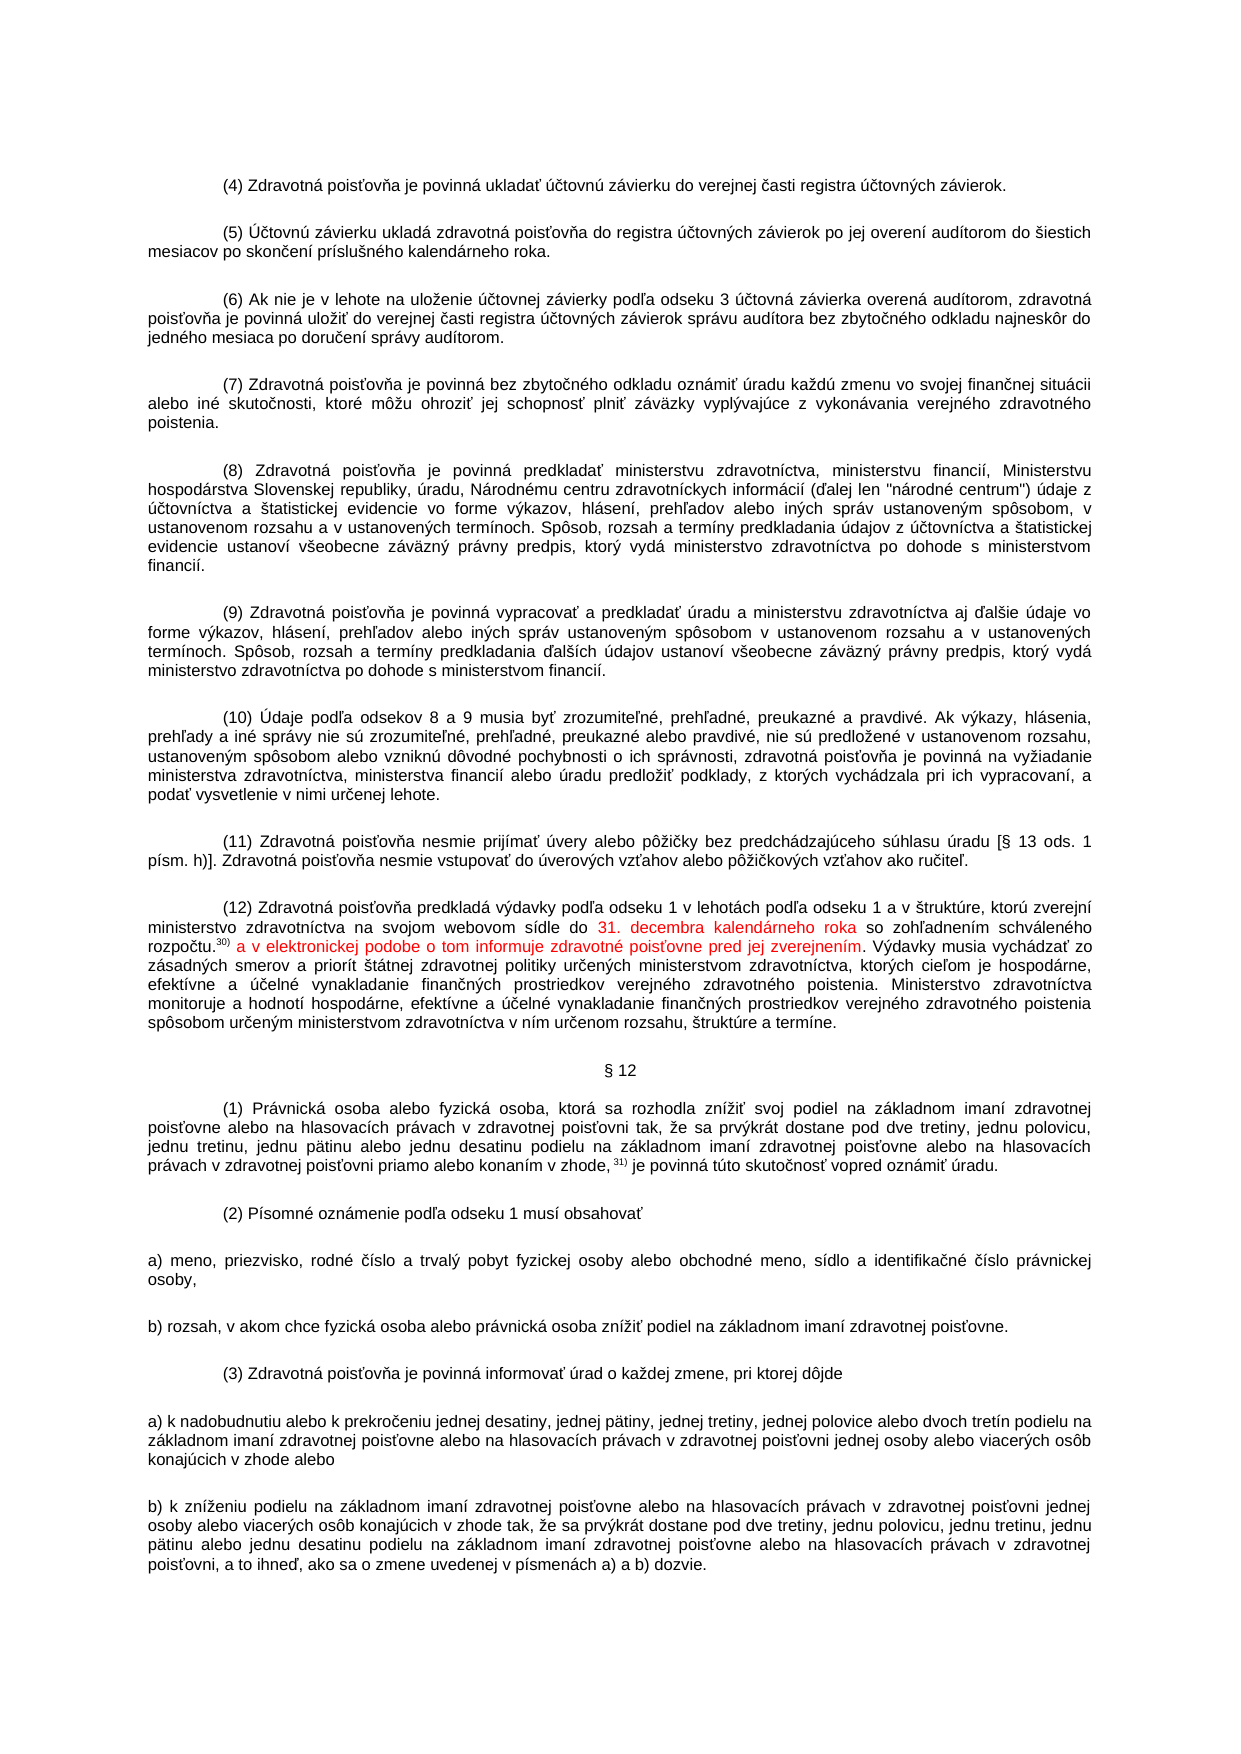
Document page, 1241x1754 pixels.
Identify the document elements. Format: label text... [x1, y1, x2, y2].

text (6) Ak nie je v lehote na uloženie účtovnej závierky podľa odseku 3 účtovná závierka overená audítorom, zdravotná poisťovňa je povinná uložiť do verejnej časti registra účtovných závierok správu audítora bez zbytočného odkladu najneskôr do jedného mesiaca po doručení správy audítorom. [148, 289, 1092, 347]
text (4) Zdravotná poisťovňa je povinná ukladať účtovnú závierku do verejnej časti registra účtovných závierok. [148, 176, 1092, 195]
text b) k zníženiu podielu na základnom imaní zdravotnej poisťovne alebo na hlasovacích právach v zdravotnej poisťovni jednej osoby alebo viacerých osôb konajúcich v zhode tak, že sa prvýkrát dostane pod dve tretiny, jednu polovicu, jednu tretinu, jednu pätinu alebo jednu desatinu podielu na základnom imaní zdravotnej poisťovne alebo na hlasovacích právach v zdravotnej poisťovni, a to ihneď, ako sa o zmene uvedenej v písmenách a) a b) dozvie. [148, 1497, 1092, 1573]
text (10) Údaje podľa odsekov 8 a 9 musia byť zrozumiteľné, prehľadné, preukazné a pravdivé. Ak výkazy, hlásenia, prehľady a iné správy nie sú zrozumiteľné, prehľadné, preukazné alebo pravdivé, nie sú predložené v ustanovenom rozsahu, ustanoveným spôsobom alebo vzniknú dôvodné pochybnosti o ich správnosti, zdravotná poisťovňa je povinná na vyžiadanie ministerstva zdravotníctva, ministerstva financií alebo úradu predložiť podklady, z ktorých vychádzala pri ich vypracovaní, a podať vysvetlenie v nimi určenej lehote. [148, 708, 1092, 804]
text a) k nadobudnutiu alebo k prekročeniu jednej desatiny, jednej pätiny, jednej tretiny, jednej polovice alebo dvoch tretín podielu na základnom imaní zdravotnej poisťovne alebo na hlasovacích právach v zdravotnej poisťovni jednej osoby alebo viacerých osôb konajúcich v zhode alebo [148, 1411, 1092, 1469]
text (5) Účtovnú závierku ukladá zdravotná poisťovňa do registra účtovných závierok po jej overení audítorom do šiestich mesiacov po skončení príslušného kalendárneho roka. [148, 223, 1092, 261]
text (2) Písomné oznámenie podľa odseku 1 musí obsahovať [148, 1203, 1092, 1223]
text (7) Zdravotná poisťovňa je povinná bez zbytočného odkladu oznámiť úradu každú zmenu vo svojej finančnej situácii alebo iné skutočnosti, ktoré môžu ohroziť jej schopnosť plniť záväzky vyplývajúce z vykonávania verejného zdravotného poistenia. [148, 375, 1092, 432]
text (3) Zdravotná poisťovňa je povinná informovať úrad o každej zmene, pri ktorej dôjde [148, 1364, 1092, 1383]
text (1) Právnická osoba alebo fyzická osoba, ktorá sa rozhodla znížiť svoj podiel na základnom imaní zdravotnej poisťovne alebo na hlasovacích právach v zdravotnej poisťovni tak, že sa prvýkrát dostane pod dve tretiny, jednu polovicu, jednu tretinu, jednu pätinu alebo jednu desatinu podielu na základnom imaní zdravotnej poisťovne alebo na hlasovacích právach v zdravotnej poisťovni priamo alebo konaním v zhode, 31) je povinná túto skutočnosť vopred oznámiť úradu. [148, 1099, 1092, 1175]
text (8) Zdravotná poisťovňa je povinná predkladať ministerstvu zdravotníctva, ministerstvu financií, Ministerstvu hospodárstva Slovenskej republiky, úradu, Národnému centru zdravotníckych informácií (ďalej len "národné centrum") údaje z účtovníctva a štatistickej evidencie vo forme výkazov, hlásení, prehľadov alebo iných správ ustanoveným spôsobom, v ustanovenom rozsahu a v ustanovených termínoch. Spôsob, rozsah a termíny predkladania údajov z účtovníctva a štatistickej evidencie ustanoví všeobecne záväzný právny predpis, ktorý vydá ministerstvo zdravotníctva po dohode s ministerstvom financií. [148, 460, 1092, 575]
text § 12 [148, 1060, 1092, 1079]
text a) meno, priezvisko, rodné číslo a trvalý pobyt fyzickej osoby alebo obchodné meno, sídlo a identifikačné číslo právnickej osoby, [148, 1251, 1092, 1289]
text (9) Zdravotná poisťovňa je povinná vypracovať a predkladať úradu a ministerstvu zdravotníctva aj ďalšie údaje vo forme výkazov, hlásení, prehľadov alebo iných správ ustanoveným spôsobom v ustanovenom rozsahu a v ustanovených termínoch. Spôsob, rozsah a termíny predkladania ďalších údajov ustanoví všeobecne záväzný právny predpis, ktorý vydá ministerstvo zdravotníctva po dohode s ministerstvom financií. [148, 603, 1092, 680]
text b) rozsah, v akom chce fyzická osoba alebo právnická osoba znížiť podiel na základnom imaní zdravotnej poisťovne. [148, 1317, 1092, 1336]
text (11) Zdravotná poisťovňa nesmie prijímať úvery alebo pôžičky bez predchádzajúceho súhlasu úradu [§ 13 ods. 1 písm. h)]. Zdravotná poisťovňa nesmie vstupovať do úverových vzťahov alebo pôžičkových vzťahov ako ručiteľ. [148, 832, 1092, 870]
text (12) Zdravotná poisťovňa predkladá výdavky podľa odseku 1 v lehotách podľa odseku 1 a v štruktúre, ktorú zverejní ministerstvo zdravotníctva na svojom webovom sídle do 31. decembra kalendárneho roka so zohľadnením schváleného rozpočtu.30) a v elektronickej podobe o tom informuje zdravotné poisťovne pred jej zverejnením. Výdavky musia vychádzať zo zásadných smerov a priorít štátnej zdravotnej politiky určených ministerstvom zdravotníctva, ktorých cieľom je hospodárne, efektívne a účelné vynakladanie finančných prostriedkov verejného zdravotného poistenia. Ministerstvo zdravotníctva monitoruje a hodnotí hospodárne, efektívne a účelné vynakladanie finančných prostriedkov verejného zdravotného poistenia spôsobom určeným ministerstvom zdravotníctva v ním určenom rozsahu, štruktúre a termíne. [148, 898, 1092, 1032]
